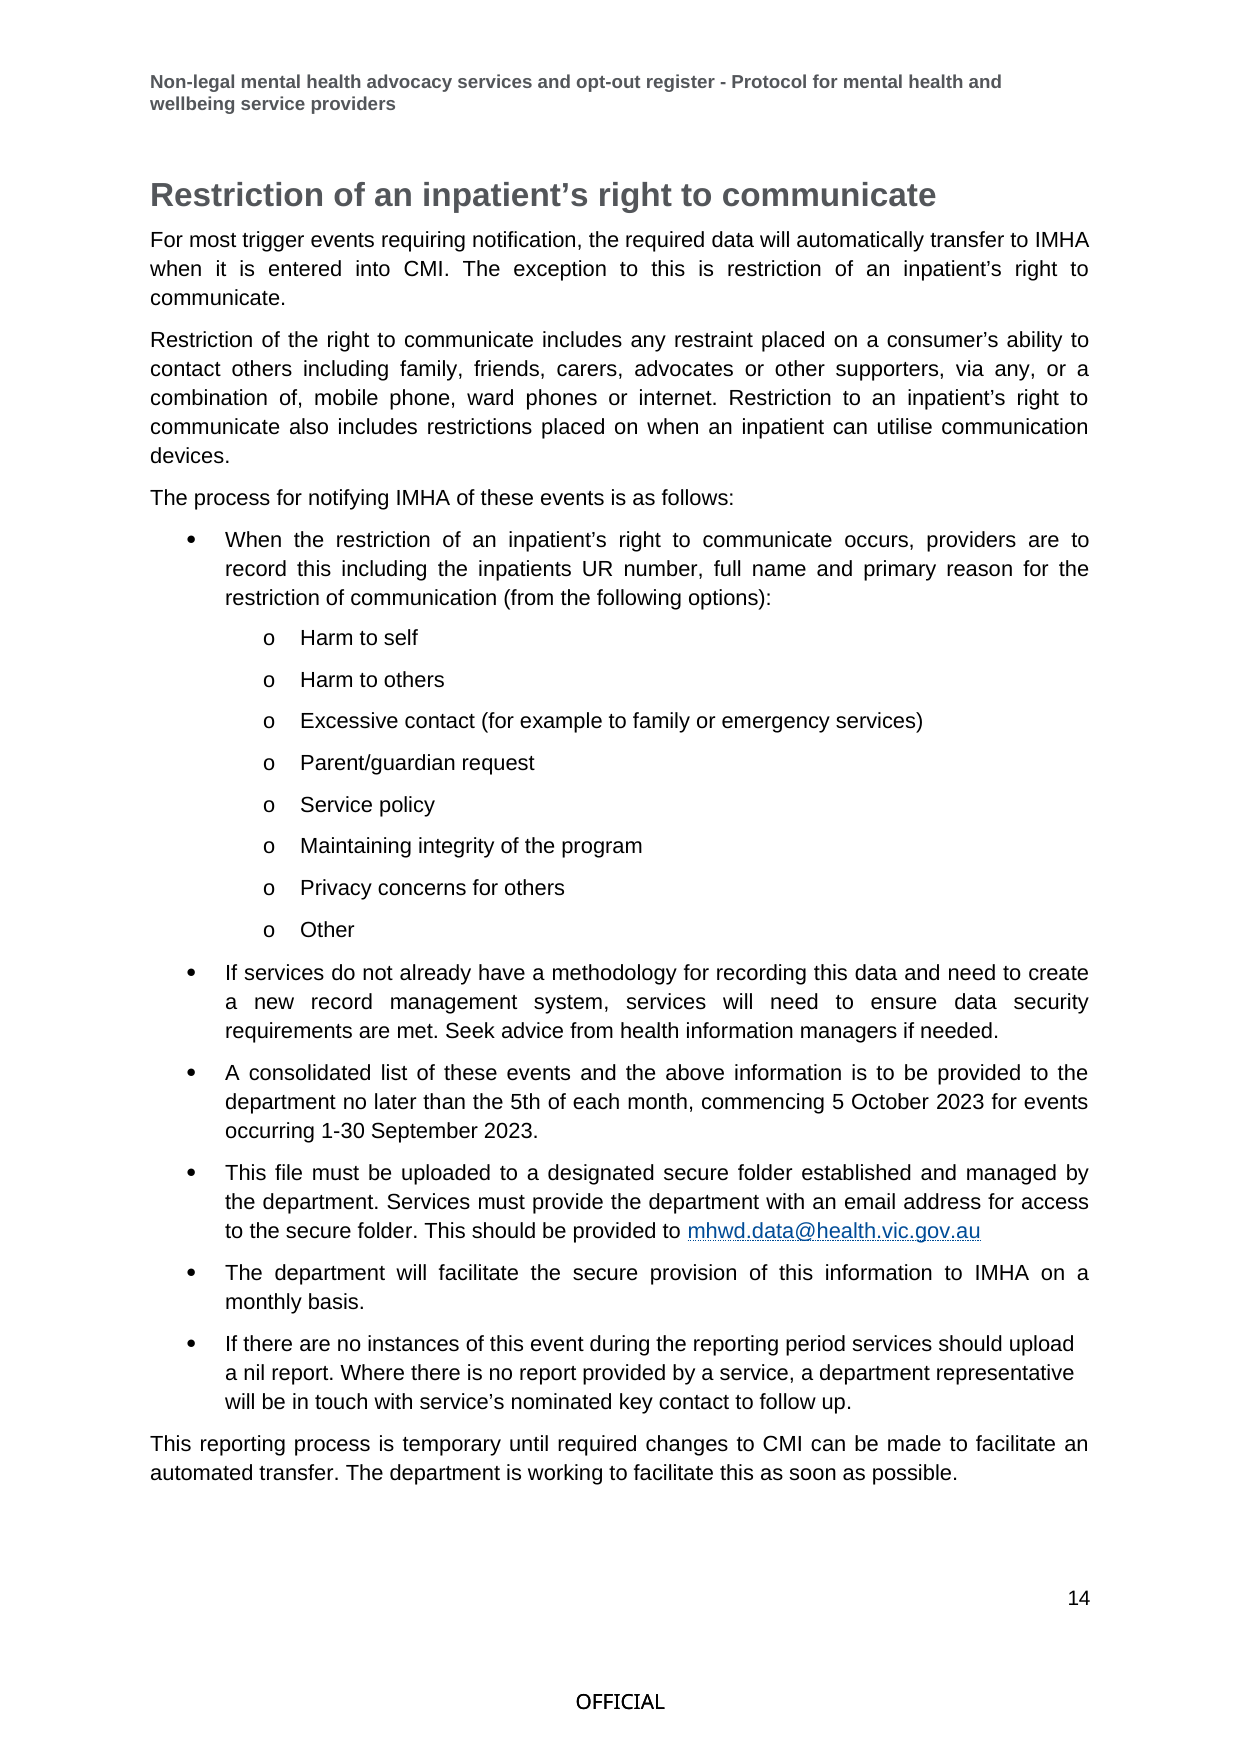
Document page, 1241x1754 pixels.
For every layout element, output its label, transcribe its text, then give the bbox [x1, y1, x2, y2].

list Other [262, 914, 1090, 944]
list Harm to self [262, 623, 1090, 652]
list Parent/guardian request [262, 748, 1090, 777]
list The department will facilitate the secure provision of this information to IMHA on a monthly basis. [187, 1256, 1090, 1314]
list When the restriction of an inpatient’s right to communicate occurs, providers are to record this including the inpatients UR number, full name and primary reason for the restriction of communication (from the following options): [187, 523, 1090, 610]
list Harm to others [262, 664, 1090, 694]
list Maintaining integrity of the program [262, 831, 1090, 860]
list Privacy concerns for others [262, 873, 1090, 902]
text This reporting process is temporary until required changes to CMI can be made to facilitate an automated transfer. The department is working to facilitate this as soon as possible. [150, 1427, 1090, 1485]
text For most trigger events requiring notification, the required data will automatically transfer to IMHA when it is entered into CMI. The exception to this is restriction of an inpatient’s right to communicate. [150, 223, 1090, 310]
list Excessive contact (for example to family or emergency services) [262, 706, 1090, 735]
list A consolidated list of these events and the above information is to be provided to the department no later than the 5th of each month, commencing 5 October 2023 for events occurring 1-30 September 2023. [187, 1056, 1090, 1144]
text The process for notifying IMHA of these events is as follows: [150, 481, 1090, 510]
list Service policy [262, 789, 1090, 819]
list If there are no instances of this event during the reporting period services should upload a nil report. Where there is no report provided by a service, a department representative will be in touch with service’s nominated key contact to follow up. [187, 1327, 1090, 1414]
list If services do not already have a methodology for recording this data and need to create a new record management system, services will need to ensure data security requirements are met. Seek advice from health information managers if needed. [187, 956, 1090, 1044]
text Restriction of the right to communicate includes any restraint placed on a consumer’s ability to contact others including family, friends, carers, advocates or other supporters, via any, or a combination of, mobile phone, ward phones or internet. Restriction to an inpatient’s right to communicate also includes restrictions placed on when an inpatient can utilise communication devices. [150, 323, 1090, 469]
list This file must be uploaded to a designated secure folder established and managed by the department. Services must provide the department with an email address for access to the secure folder. This should be provided to mhwd.data@health.vic.gov.au [187, 1156, 1090, 1244]
subtitle Restriction of an inpatient’s right to communicate [150, 175, 1090, 213]
